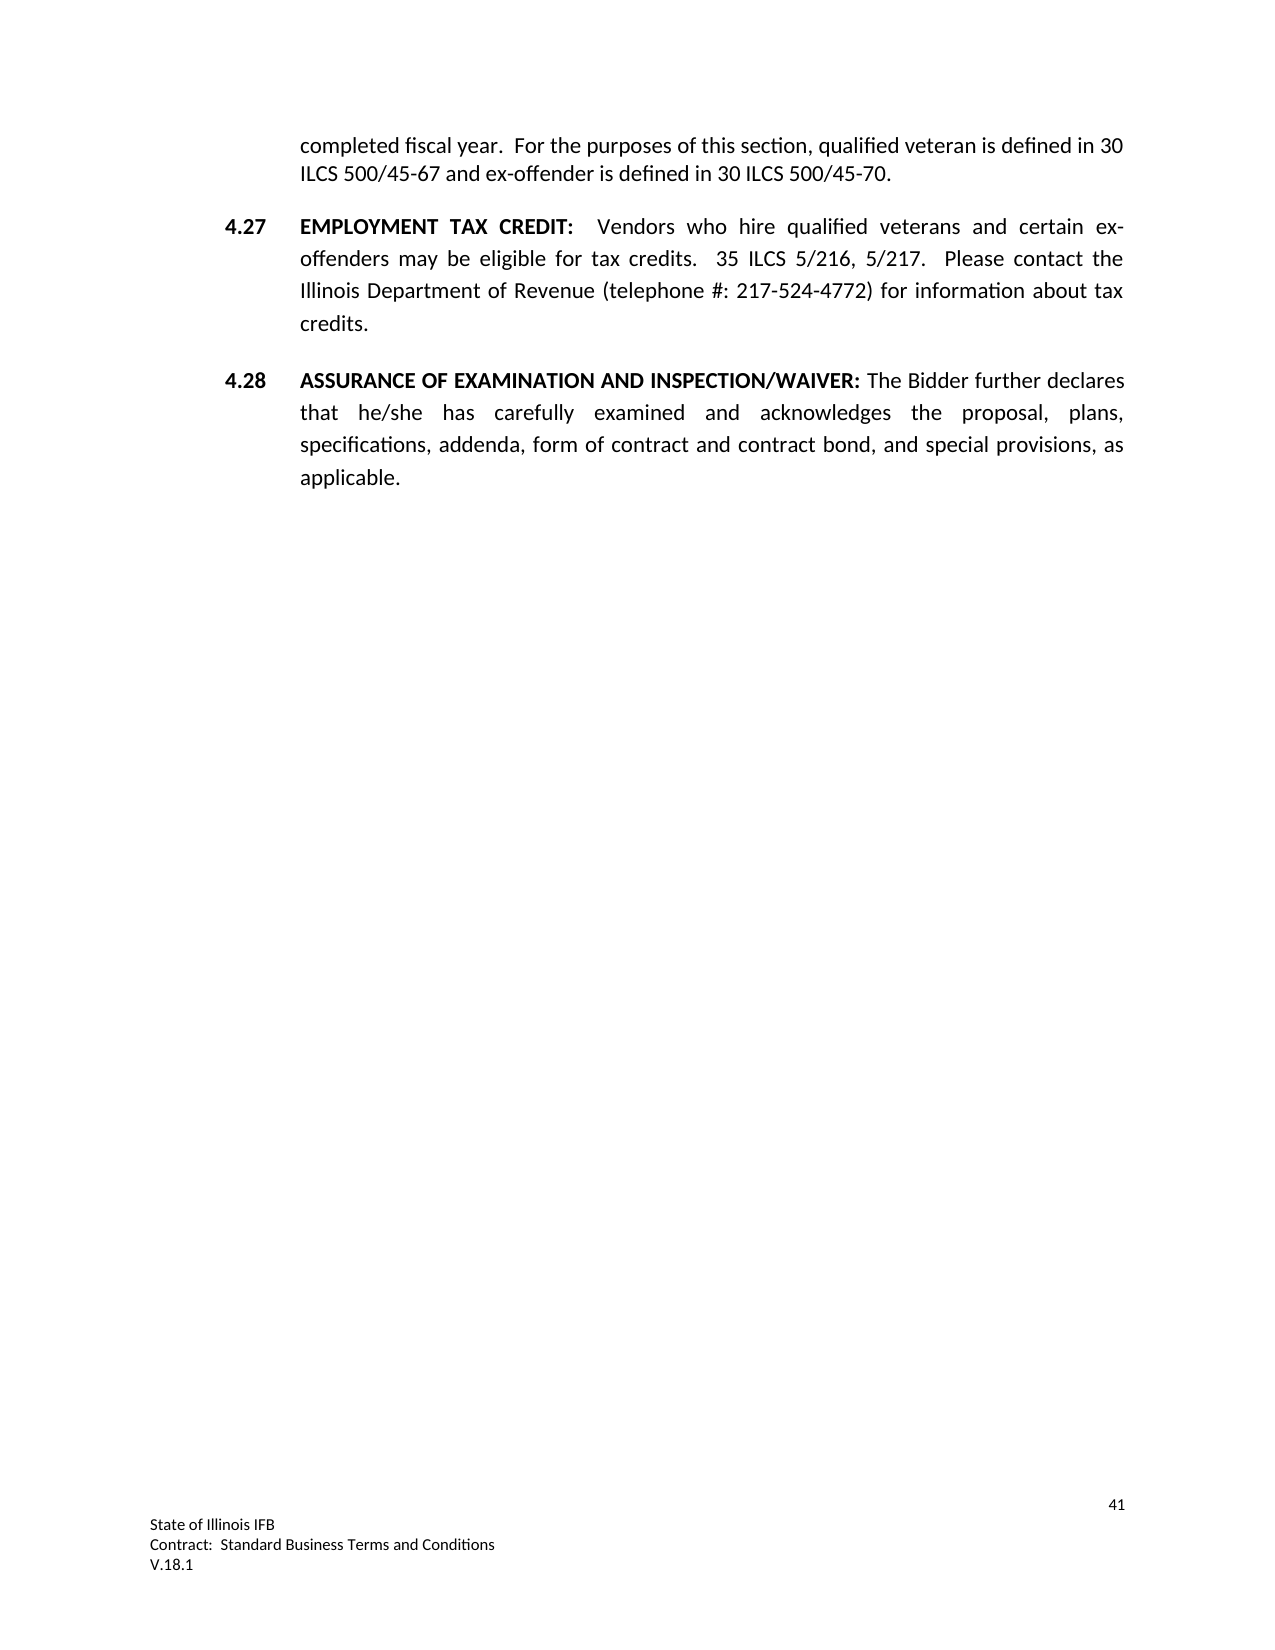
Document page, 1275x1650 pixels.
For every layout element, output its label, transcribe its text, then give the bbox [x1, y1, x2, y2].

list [300, 131, 1125, 187]
list ASSURANCE OF EXAMINATION AND INSPECTION/WAIVER: The Bidder further declares that he/she has carefully examined and acknowledges the proposal, plans, specifications, addenda, form of contract and contract bond, and special provisions, as applicable. [225, 366, 1125, 491]
list EMPLOYMENT TAX CREDIT: Vendors who hire qualified veterans and certain ex-offenders may be eligible for tax credits. 35 ILCS 5/216, 5/217. Please contact the Illinois Department of Revenue (telephone #: 217-524-4772) for information about tax credits. [225, 212, 1125, 337]
